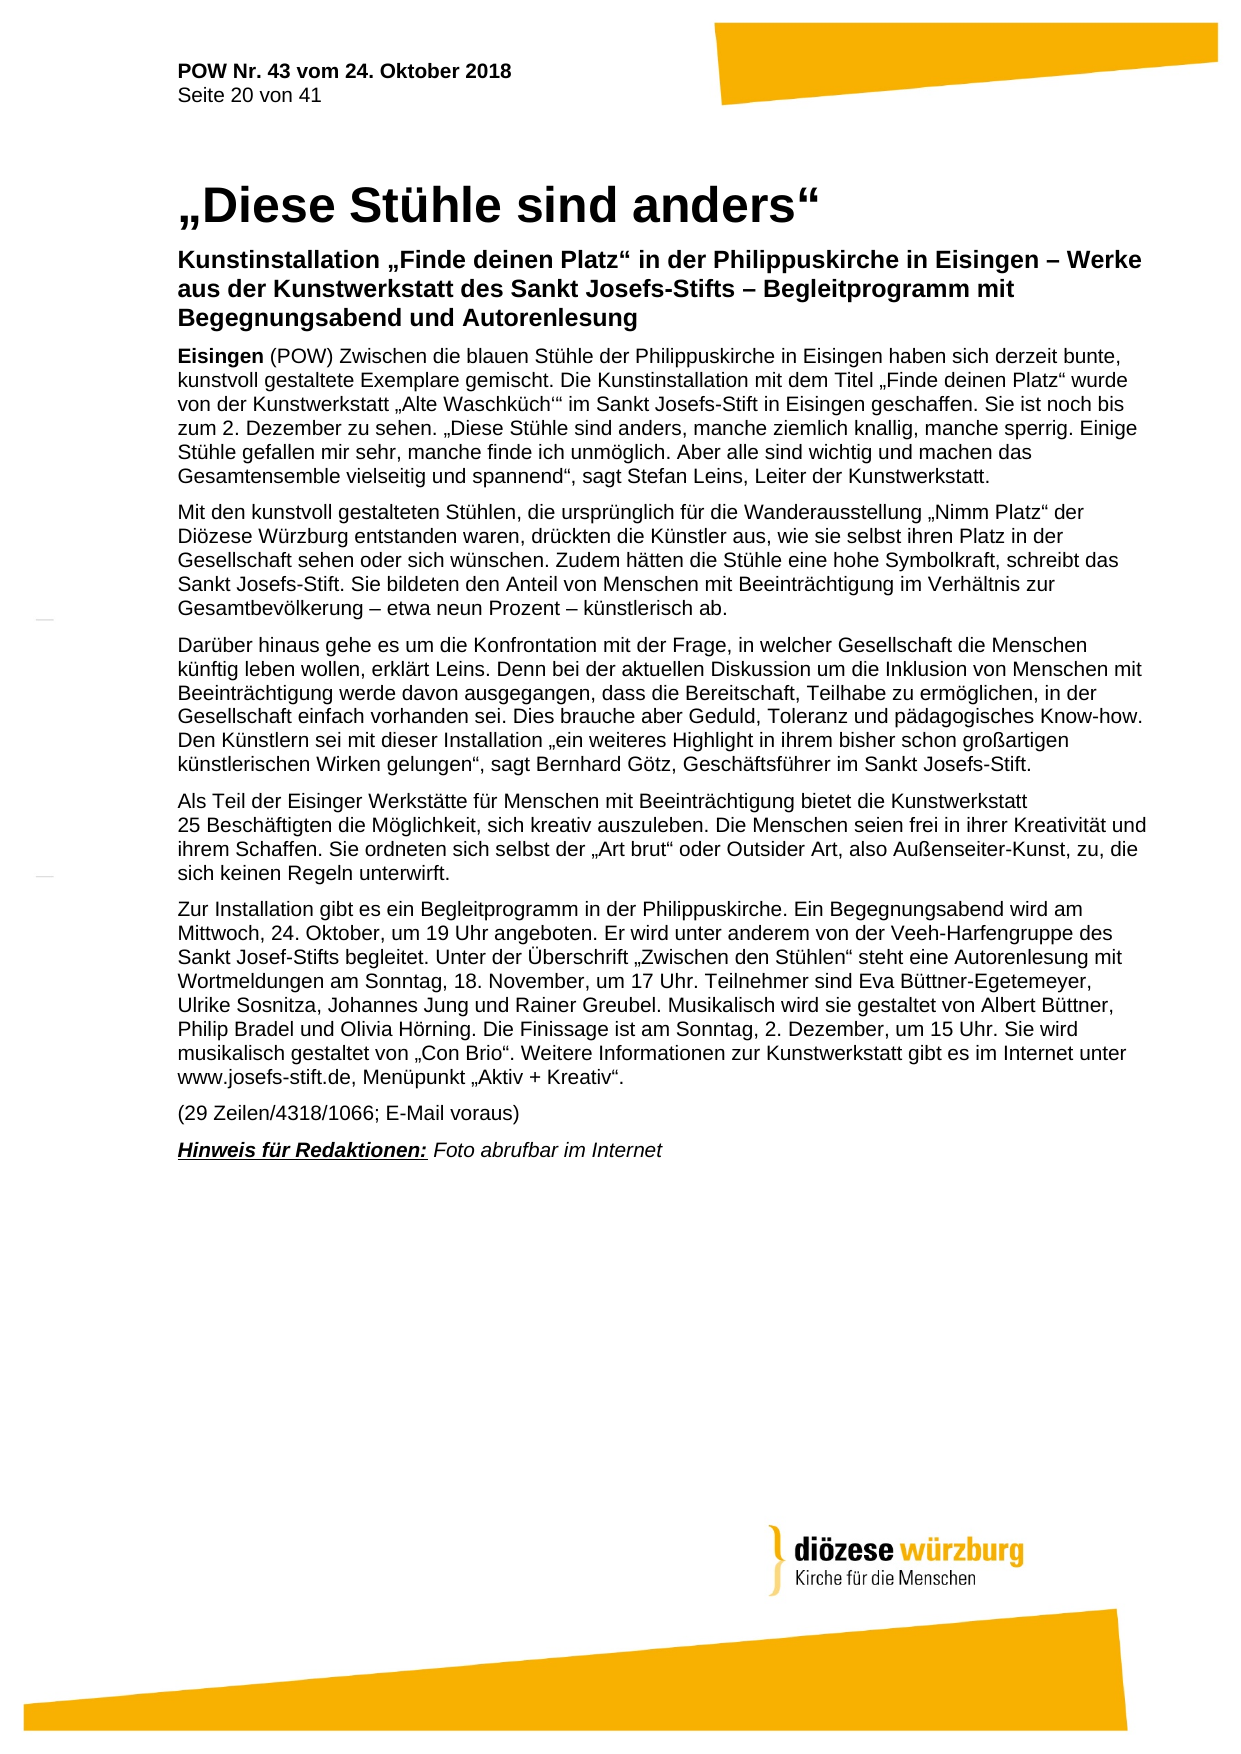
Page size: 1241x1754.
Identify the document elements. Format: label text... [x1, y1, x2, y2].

text Als Teil der Eisinger Werkstätte für Menschen mit Beeinträchtigung bietet die Kunstwerkstatt 25 Beschäftigten die Möglichkeit, sich kreativ auszuleben. Die Menschen seien frei in ihrer Kreativität und ihrem Schaffen. Sie ordneten sich selbst der „Art brut“ oder Outsider Art, also Außenseiter-Kunst, zu, die sich keinen Regeln unterwirft. [177, 789, 1152, 884]
text Hinweis für Redaktionen: Foto abrufbar im Internet [177, 1138, 1152, 1162]
text Kunstinstallation „Finde deinen Platz“ in der Philippuskirche in Eisingen – Werke aus der Kunstwerkstatt des Sankt Josefs-Stifts – Begleitprogramm mit Begegnungsabend und Autorenlesung [177, 245, 1152, 331]
text Eisingen (POW) Zwischen die blauen Stühle der Philippuskirche in Eisingen haben sich derzeit bunte, kunstvoll gestaltete Exemplare gemischt. Die Kunstinstallation mit dem Titel „Finde deinen Platz“ wurde von der Kunstwerkstatt „Alte Waschküch‘“ im Sankt Josefs-Stift in Eisingen geschaffen. Sie ist noch bis zum 2. Dezember zu sehen. „Diese Stühle sind anders, manche ziemlich knallig, manche sperrig. Einige Stühle gefallen mir sehr, manche finde ich unmöglich. Aber alle sind wichtig und machen das Gesamtensemble vielseitig und spannend“, sagt Stefan Leins, Leiter der Kunstwerkstatt. [177, 344, 1152, 488]
text Darüber hinaus gehe es um die Konfrontation mit der Frage, in welcher Gesellschaft die Menschen künftig leben wollen, erklärt Leins. Denn bei der aktuellen Diskussion um die Inklusion von Menschen mit Beeinträchtigung werde davon ausgegangen, dass die Bereitschaft, Teilhabe zu ermöglichen, in der Gesellschaft einfach vorhanden sei. Dies brauche aber Geduld, Toleranz und pädagogisches Know-how. Den Künstlern sei mit dieser Installation „ein weiteres Highlight in ihrem bisher schon großartigen künstlerischen Wirken gelungen“, sagt Bernhard Götz, Geschäftsführer im Sankt Josefs-Stift. [177, 632, 1152, 776]
subtitle „Diese Stühle sind anders“ [177, 175, 1152, 233]
picture [0, 0, 1241, 1754]
text Zur Installation gibt es ein Begleitprogramm in der Philippuskirche. Ein Begegnungsabend wird am Mittwoch, 24. Oktober, um 19 Uhr angeboten. Er wird unter anderem von der Veeh-Harfengruppe des Sankt Josef-Stifts begleitet. Unter der Überschrift „Zwischen den Stühlen“ steht eine Autorenlesung mit Wortmeldungen am Sonntag, 18. November, um 17 Uhr. Teilnehmer sind Eva Büttner-Egetemeyer, Ulrike Sosnitza, Johannes Jung und Rainer Greubel. Musikalisch wird sie gestaltet von Albert Büttner, Philip Bradel und Olivia Hörning. Die Finissage ist am Sonntag, 2. Dezember, um 15 Uhr. Sie wird musikalisch gestaltet von „Con Brio“. Weitere Informationen zur Kunstwerkstatt gibt es im Internet unter www.josefs-stift.de, Menüpunkt „Aktiv + Kreativ“. [177, 897, 1152, 1089]
text (29 Zeilen/4318/1066; E-Mail voraus) [177, 1101, 1152, 1125]
text Mit den kunstvoll gestalteten Stühlen, die ursprünglich für die Wanderausstellung „Nimm Platz“ der Diözese Würzburg entstanden waren, drückten die Künstler aus, wie sie selbst ihren Platz in der Gesellschaft sehen oder sich wünschen. Zudem hätten die Stühle eine hohe Symbolkraft, schreibt das Sankt Josefs-Stift. Sie bildeten den Anteil von Menschen mit Beeinträchtigung im Verhältnis zur Gesamtbevölkerung – etwa neun Prozent – künstlerisch ab. [177, 500, 1152, 620]
